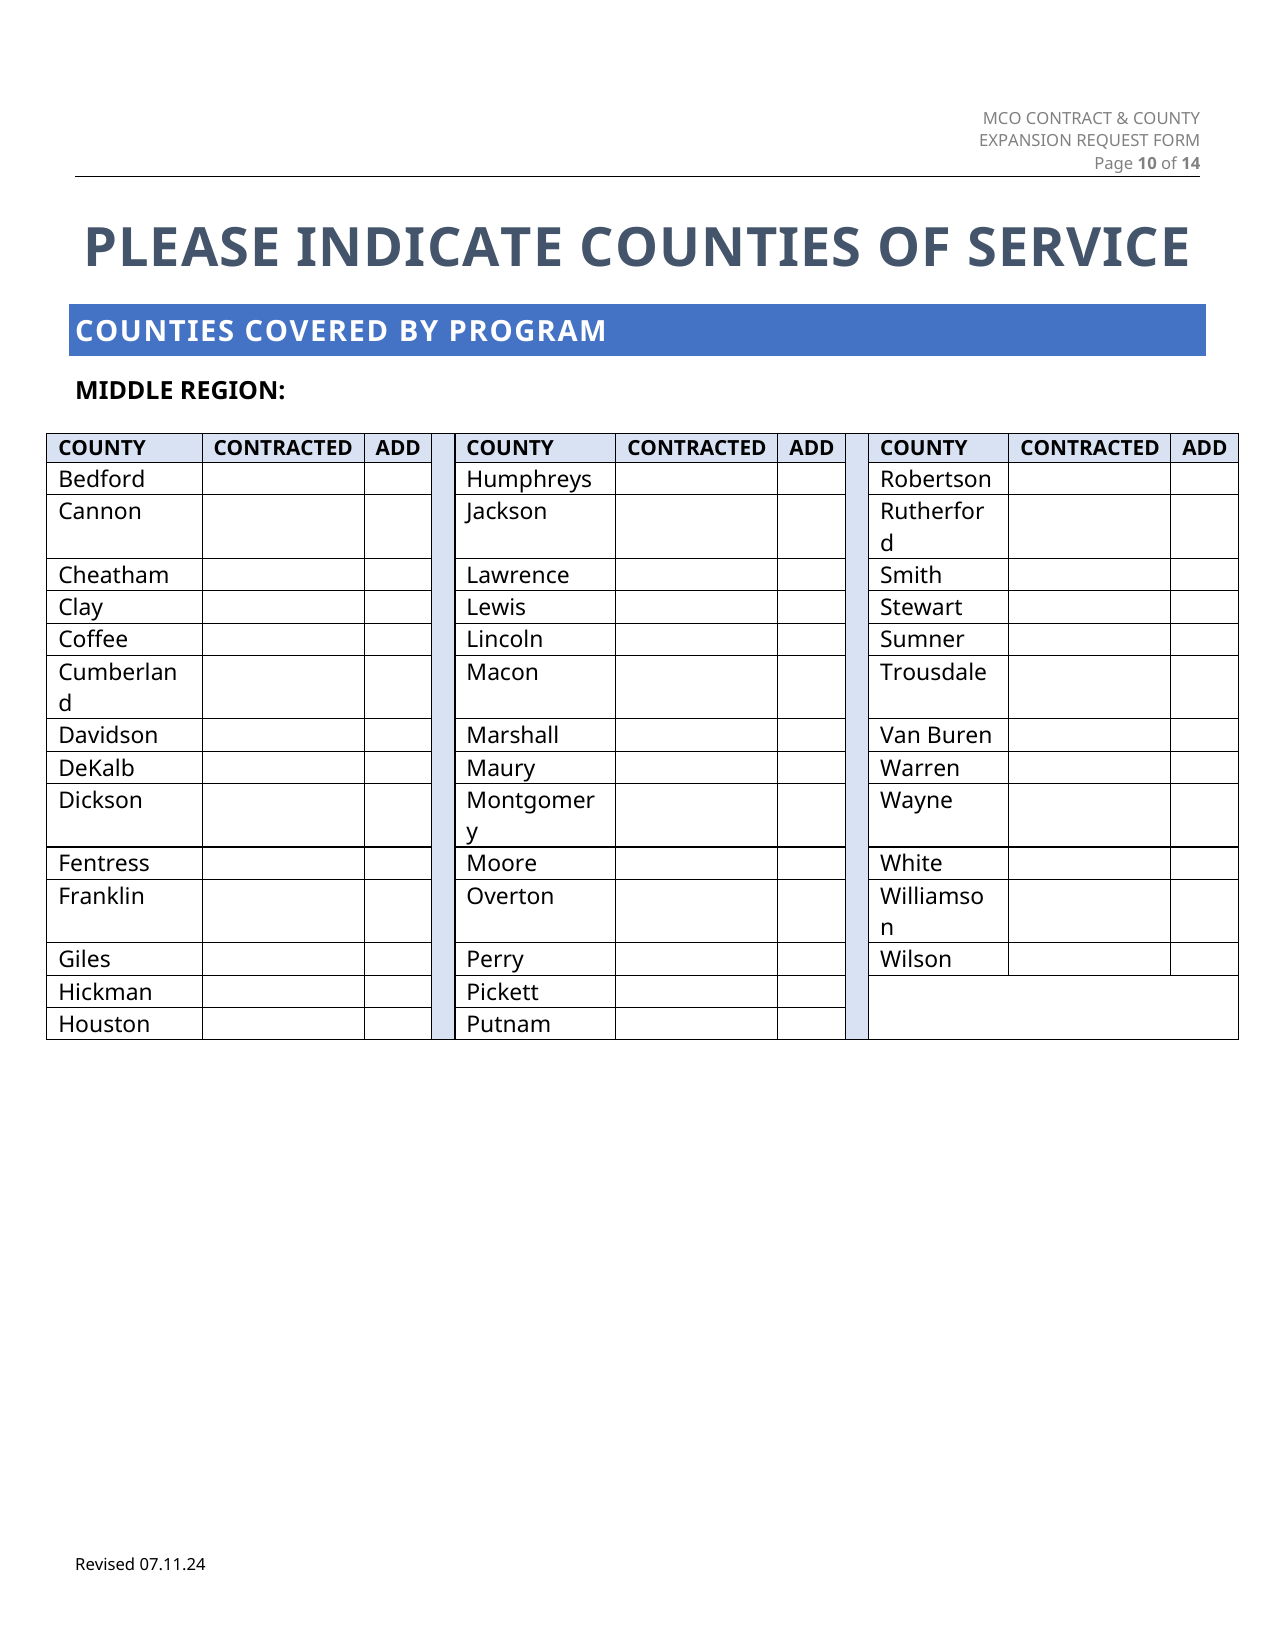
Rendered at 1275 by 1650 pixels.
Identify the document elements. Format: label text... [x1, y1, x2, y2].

table_cell Stewart [869, 591, 1008, 622]
table_cell Clay [47, 591, 202, 622]
table_header ADD [365, 434, 431, 462]
table_header [432, 434, 454, 1039]
table_cell [1171, 719, 1238, 751]
table_cell Fentress [47, 848, 202, 879]
table_cell Lincoln [456, 624, 615, 655]
table_cell [365, 1008, 431, 1039]
table_cell [1009, 752, 1170, 783]
table_cell Wayne [869, 784, 1008, 846]
table_cell [616, 591, 777, 622]
table_cell [1009, 559, 1170, 590]
table_cell Lawrence [456, 559, 615, 590]
table_header COUNTY [456, 434, 615, 462]
table_cell [365, 719, 431, 751]
table_cell [203, 463, 364, 494]
table_cell [778, 559, 845, 590]
table_header COUNTY [47, 434, 202, 462]
table_cell Moore [456, 848, 615, 879]
table_cell [203, 624, 364, 655]
table_cell [1009, 880, 1170, 942]
table_cell Dickson [47, 784, 202, 846]
table_cell [1171, 656, 1238, 718]
table_cell [203, 880, 364, 942]
table_cell Trousdale [869, 656, 1008, 718]
title PLease indicate counties of service [75, 209, 1200, 282]
table_cell [365, 591, 431, 622]
table_cell [365, 943, 431, 974]
table_cell Cheatham [47, 559, 202, 590]
table_cell Putnam [456, 1008, 615, 1039]
table_cell [1009, 591, 1170, 622]
table_cell [616, 656, 777, 718]
table_cell [778, 656, 845, 718]
table_cell [778, 848, 845, 879]
table_cell Smith [869, 559, 1008, 590]
table_cell [203, 719, 364, 751]
table_cell [778, 591, 845, 622]
table_cell Overton [456, 880, 615, 942]
table_cell Wilson [869, 943, 1008, 974]
table_cell [203, 752, 364, 783]
table_cell Giles [47, 943, 202, 974]
table_cell [778, 1008, 845, 1039]
table_cell [616, 559, 777, 590]
table_cell [203, 1008, 364, 1039]
table_cell [1009, 495, 1170, 558]
table_cell Perry [456, 943, 615, 974]
table_cell Hickman [47, 976, 202, 1007]
table_cell [1171, 752, 1238, 783]
table_header ADD [778, 434, 845, 462]
table_cell [203, 976, 364, 1007]
table_cell [1171, 624, 1238, 655]
table_cell [778, 880, 845, 942]
table_cell [203, 591, 364, 622]
table_cell [365, 463, 431, 494]
table_cell [1171, 943, 1238, 974]
table_cell Coffee [47, 624, 202, 655]
table_cell [616, 1008, 777, 1039]
table_cell [1009, 463, 1170, 494]
table_cell DeKalb [47, 752, 202, 783]
table_cell [778, 463, 845, 494]
table_cell Sumner [869, 624, 1008, 655]
table_cell [1171, 495, 1238, 558]
table_cell Pickett [456, 976, 615, 1007]
table_cell Williamson [869, 880, 1008, 942]
table_cell [869, 976, 1238, 1039]
table_header CONTRACTED [616, 434, 777, 462]
table_cell [616, 752, 777, 783]
table_cell Houston [47, 1008, 202, 1039]
table_cell Rutherford [869, 495, 1008, 558]
table_cell [778, 784, 845, 846]
table_cell [1171, 559, 1238, 590]
table_cell [616, 463, 777, 494]
table_cell [365, 752, 431, 783]
table_cell [1171, 591, 1238, 622]
table_cell Lewis [456, 591, 615, 622]
table_cell [365, 495, 431, 558]
table_header CONTRACTED [203, 434, 364, 462]
table_cell [616, 784, 777, 846]
table_cell [203, 848, 364, 879]
table_cell [1009, 719, 1170, 751]
table_cell Franklin [47, 880, 202, 942]
table_cell [1009, 848, 1170, 879]
table_cell White [869, 848, 1008, 879]
table_cell [365, 880, 431, 942]
table_cell [203, 784, 364, 846]
table_cell [616, 976, 777, 1007]
table_cell [203, 943, 364, 974]
table_cell [203, 656, 364, 718]
table_cell [1009, 624, 1170, 655]
table_cell [365, 559, 431, 590]
table_cell [365, 976, 431, 1007]
table_cell [616, 624, 777, 655]
table_cell Robertson [869, 463, 1008, 494]
table_header [846, 434, 868, 1039]
table_cell [616, 880, 777, 942]
table_cell [616, 495, 777, 558]
subtitle COUNTIES COVERED BY PROGRAM [75, 310, 1200, 350]
table_cell [203, 559, 364, 590]
table_cell [1171, 784, 1238, 846]
table_cell [203, 495, 364, 558]
table_cell Warren [869, 752, 1008, 783]
table_cell [778, 752, 845, 783]
table_cell [778, 719, 845, 751]
table_cell Jackson [456, 495, 615, 558]
table_cell [778, 976, 845, 1007]
table_cell [616, 719, 777, 751]
table_cell [365, 656, 431, 718]
table_cell Cannon [47, 495, 202, 558]
table_cell [1009, 943, 1170, 974]
table_cell Bedford [47, 463, 202, 494]
table_cell [1171, 848, 1238, 879]
table_cell [778, 624, 845, 655]
table_cell Humphreys [456, 463, 615, 494]
table_cell [1171, 463, 1238, 494]
table_cell [778, 943, 845, 974]
table_cell [365, 784, 431, 846]
table_cell [1009, 656, 1170, 718]
table_cell [1009, 784, 1170, 846]
table_header COUNTY [869, 434, 1008, 462]
table_cell [778, 495, 845, 558]
table_cell Van Buren [869, 719, 1008, 751]
table_cell [616, 943, 777, 974]
table_cell Montgomery [456, 784, 615, 846]
table_cell [1171, 880, 1238, 942]
table_cell Maury [456, 752, 615, 783]
table_cell [365, 624, 431, 655]
table_header ADD [1171, 434, 1238, 462]
table_cell Marshall [456, 719, 615, 751]
table_cell Macon [456, 656, 615, 718]
table_cell Cumberland [47, 656, 202, 718]
table_cell Davidson [47, 719, 202, 751]
text MIDDLE REGION: [75, 372, 1200, 407]
table_cell [616, 848, 777, 879]
table_header CONTRACTED [1009, 434, 1170, 462]
table_cell [365, 848, 431, 879]
